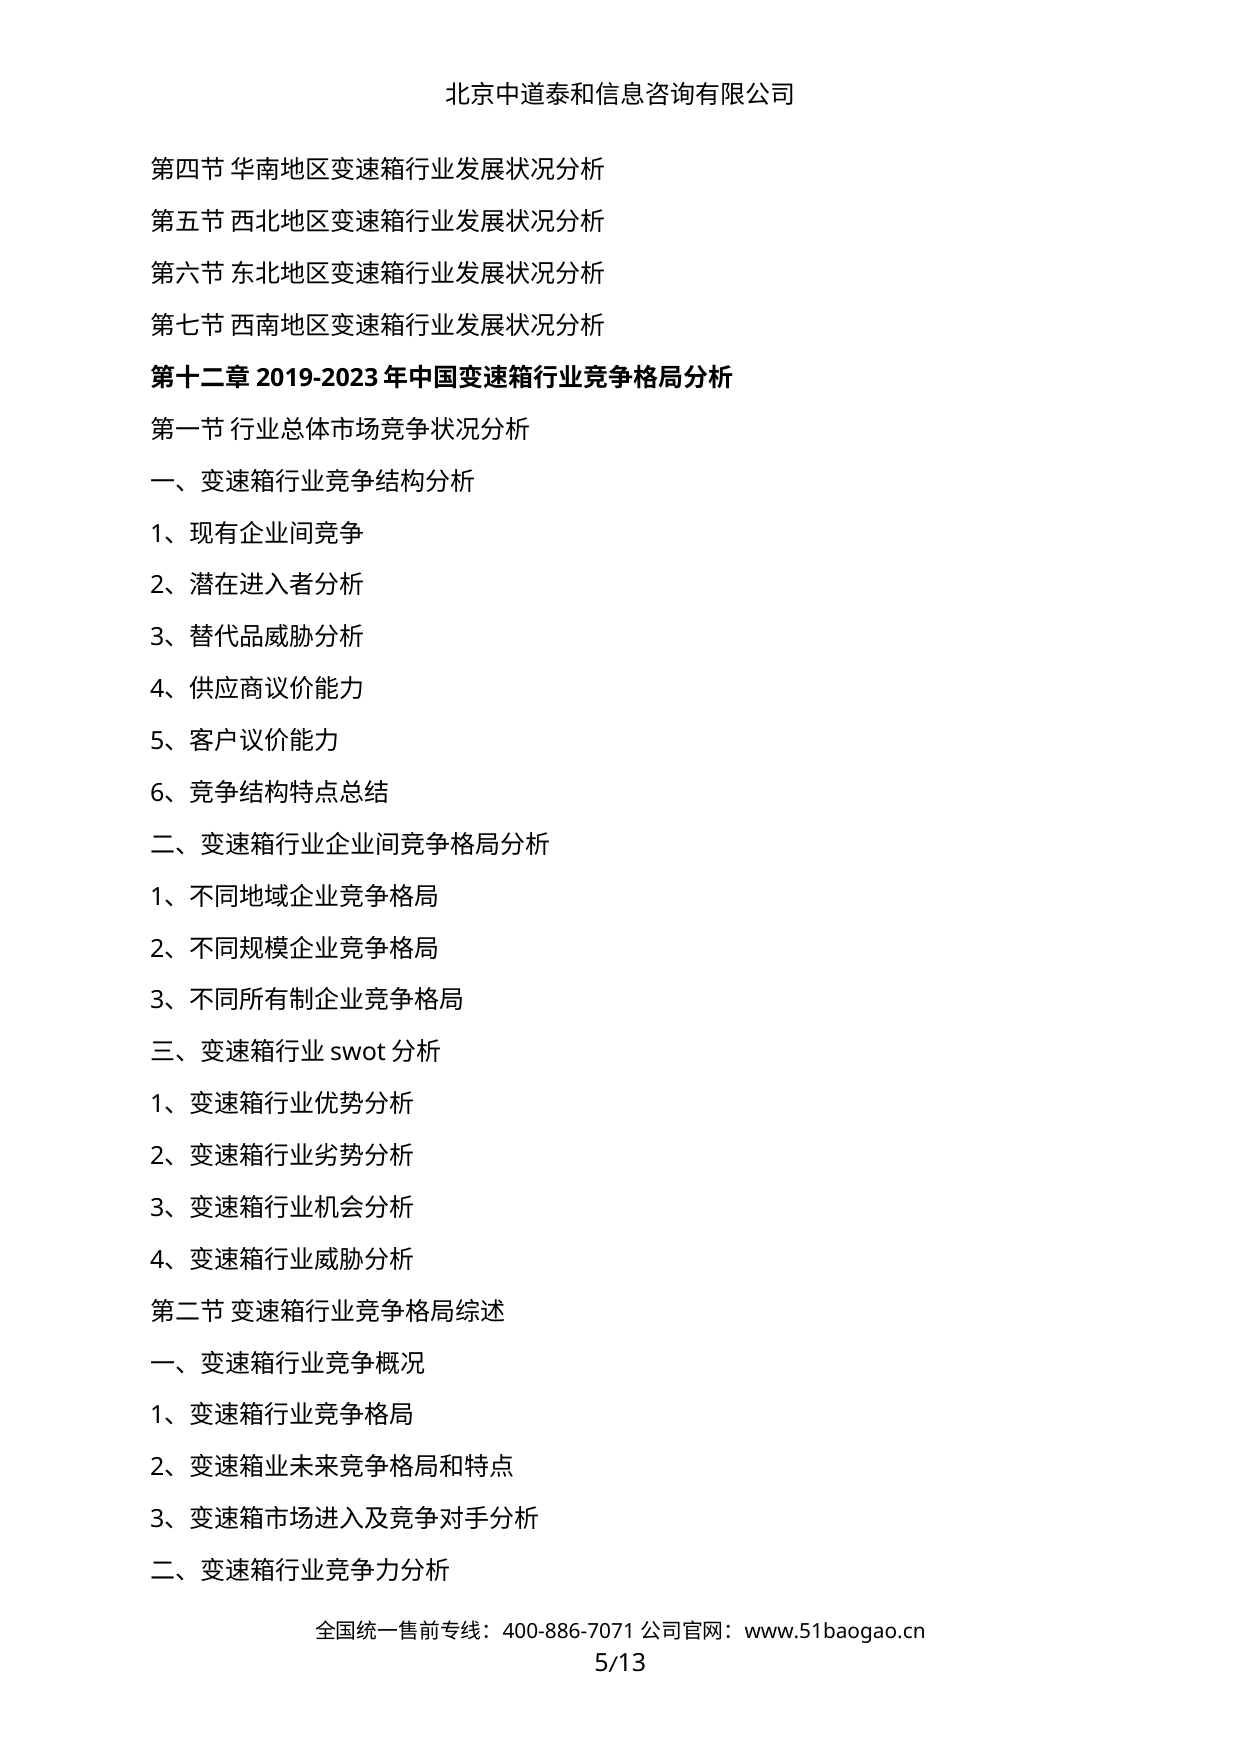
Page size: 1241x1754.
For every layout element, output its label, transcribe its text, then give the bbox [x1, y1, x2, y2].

text 二、变速箱行业企业间竞争格局分析 [150, 824, 1090, 861]
text 1、变速箱行业竞争格局 [150, 1395, 1090, 1431]
text 第六节 东北地区变速箱行业发展状况分析 [150, 254, 1090, 290]
text 1、不同地域企业竞争格局 [150, 876, 1090, 912]
text 3、替代品威胁分析 [150, 617, 1090, 653]
text 1、变速箱行业优势分析 [150, 1084, 1090, 1120]
text 3、变速箱市场进入及竞争对手分析 [150, 1499, 1090, 1535]
text 2、不同规模企业竞争格局 [150, 928, 1090, 964]
text 第四节 华南地区变速箱行业发展状况分析 [150, 150, 1090, 186]
text 第五节 西北地区变速箱行业发展状况分析 [150, 202, 1090, 238]
text 第二节 变速箱行业竞争格局综述 [150, 1291, 1090, 1327]
text 3、不同所有制企业竞争格局 [150, 980, 1090, 1016]
text 二、变速箱行业竞争力分析 [150, 1551, 1090, 1587]
text 3、变速箱行业机会分析 [150, 1187, 1090, 1224]
text 5、客户议价能力 [150, 721, 1090, 757]
text 4、变速箱行业威胁分析 [150, 1239, 1090, 1276]
text 6、竞争结构特点总结 [150, 772, 1090, 809]
text 第十二章 2019-2023年中国变速箱行业竞争格局分析 [150, 357, 1090, 394]
text 2、变速箱业未来竞争格局和特点 [150, 1447, 1090, 1483]
text 2、变速箱行业劣势分析 [150, 1136, 1090, 1172]
text 三、变速箱行业swot分析 [150, 1032, 1090, 1068]
text 第七节 西南地区变速箱行业发展状况分析 [150, 306, 1090, 342]
text 4、供应商议价能力 [150, 669, 1090, 705]
text 一、变速箱行业竞争概况 [150, 1343, 1090, 1379]
text 一、变速箱行业竞争结构分析 [150, 461, 1090, 497]
text 1、现有企业间竞争 [150, 513, 1090, 549]
text 第一节 行业总体市场竞争状况分析 [150, 409, 1090, 446]
text 2、潜在进入者分析 [150, 565, 1090, 601]
